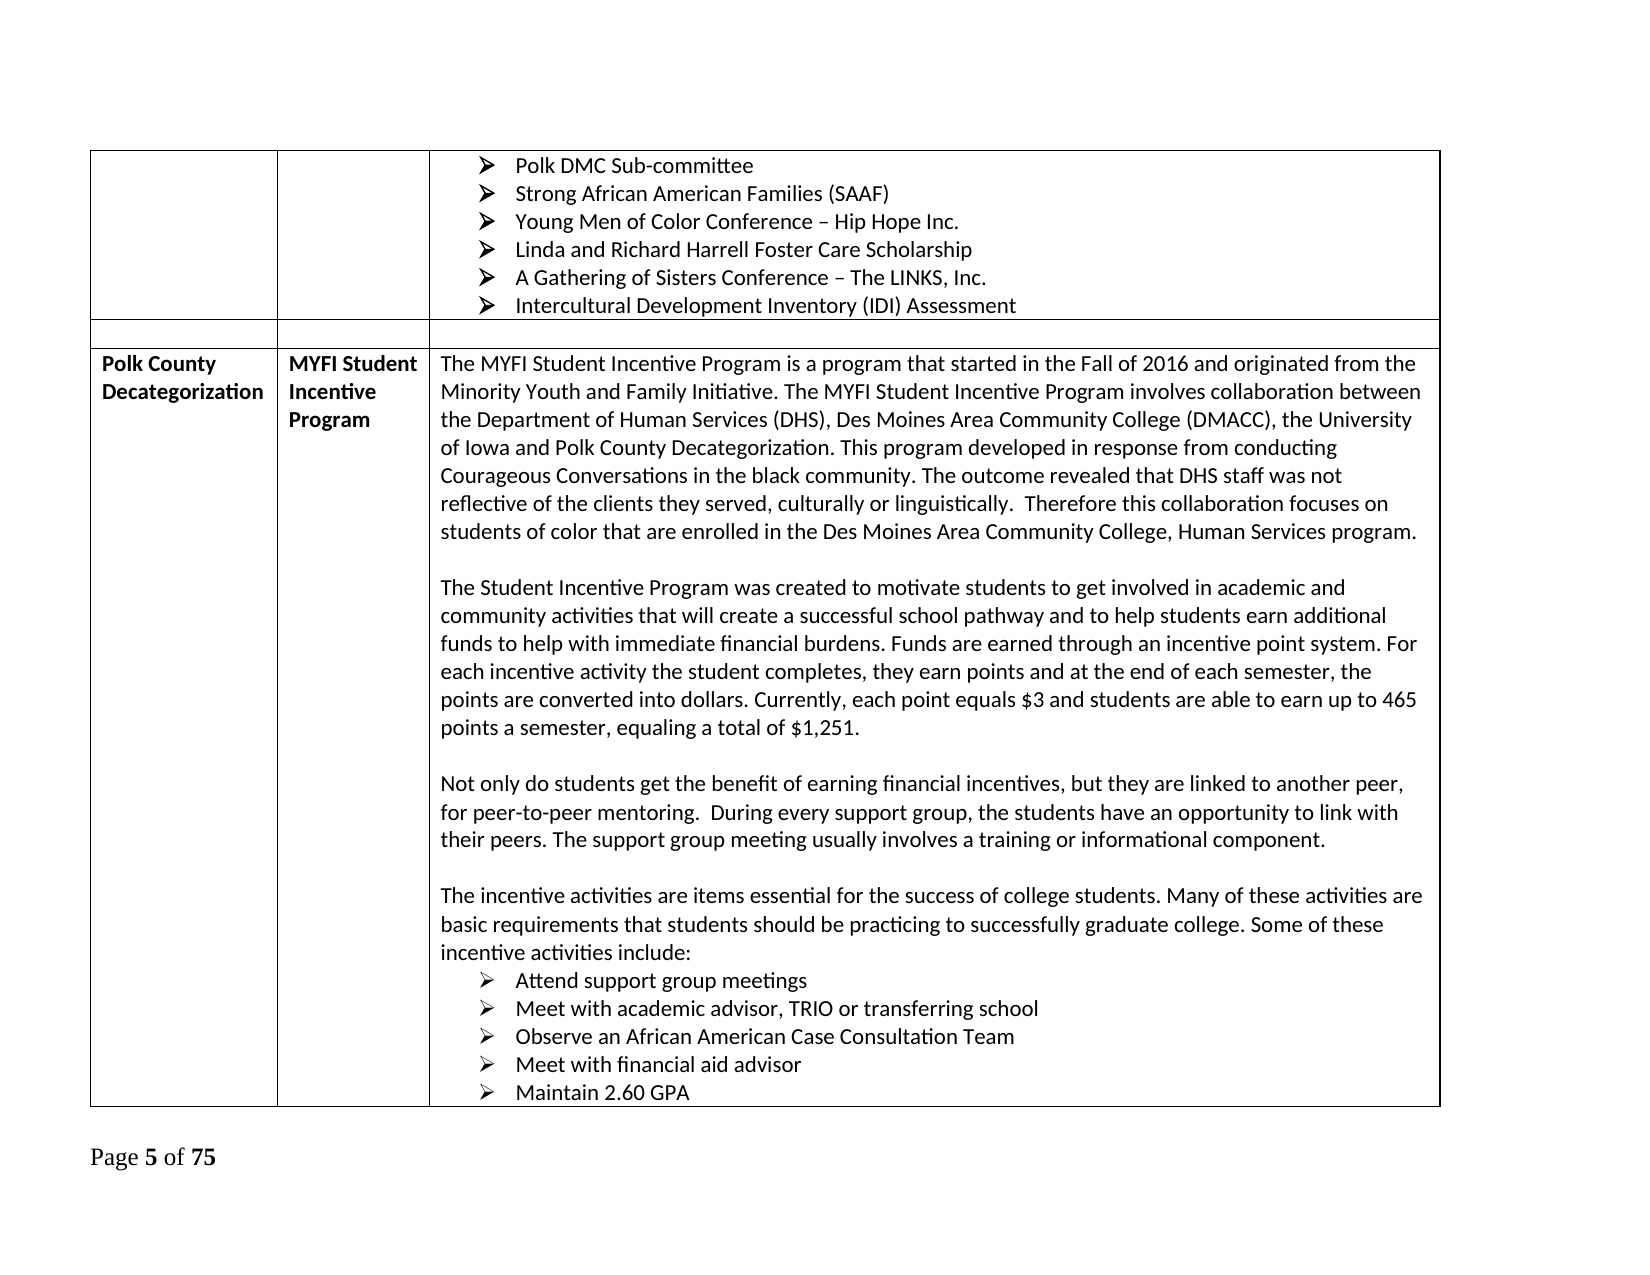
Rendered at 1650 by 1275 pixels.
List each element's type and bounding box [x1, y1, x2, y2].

table_cell [91, 320, 277, 348]
table_cell [278, 320, 429, 348]
table_cell [430, 349, 1439, 1106]
table_cell [278, 349, 429, 1106]
table_cell [278, 151, 429, 319]
table_cell [430, 151, 1439, 319]
table_cell [91, 151, 277, 319]
table_cell [91, 349, 277, 1106]
table_cell [430, 320, 1439, 348]
